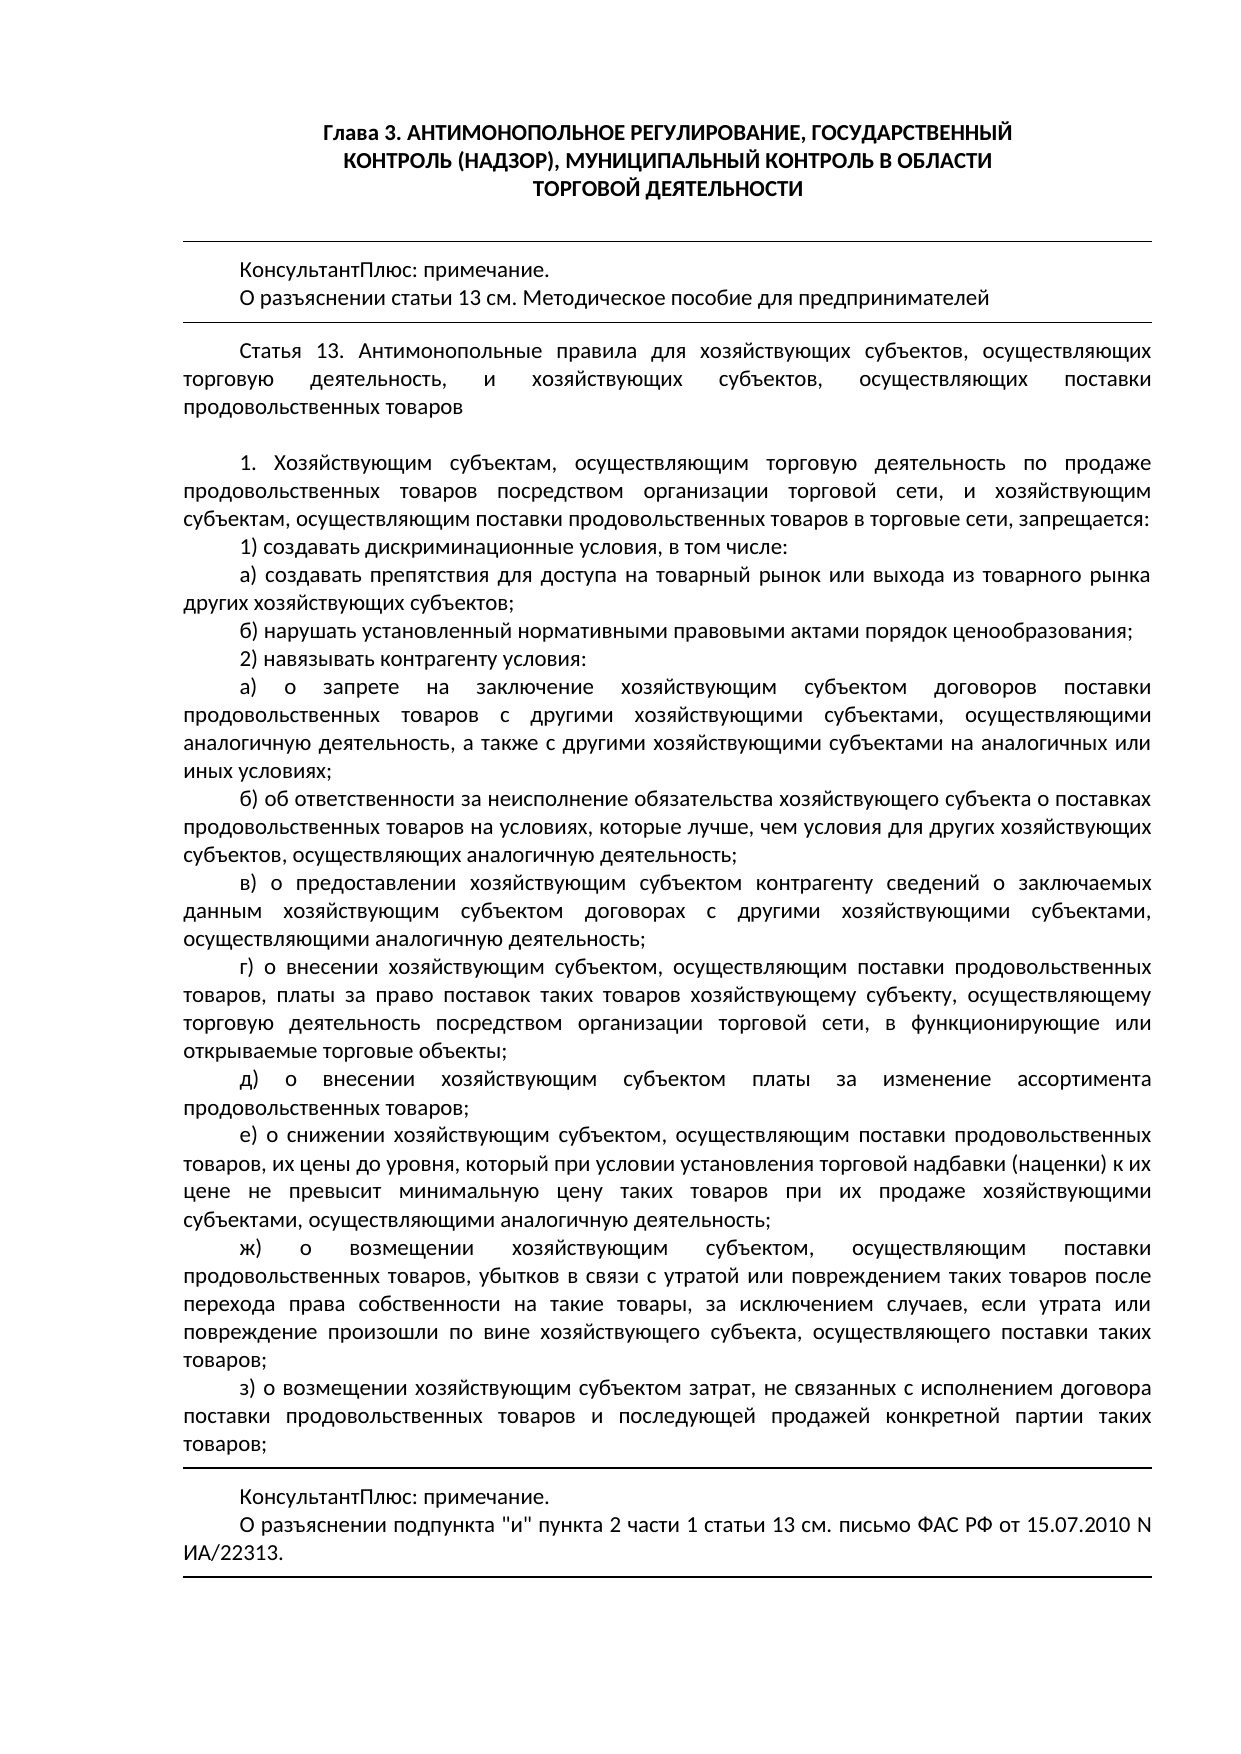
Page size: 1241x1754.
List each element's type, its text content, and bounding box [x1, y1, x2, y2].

text б) нарушать установленный нормативными правовыми актами порядок ценообразования; [183, 616, 1152, 644]
text ж) о возмещении хозяйствующим субъектом, осуществляющим поставки продовольственных товаров, убытков в связи с утратой или повреждением таких товаров после перехода права собственности на такие товары, за исключением случаев, если утрата или повреждение произошли по вине хозяйствующего субъекта, осуществляющего поставки таких товаров; [183, 1233, 1152, 1373]
text в) о предоставлении хозяйствующим субъектом контрагенту сведений о заключаемых данным хозяйствующим субъектом договорах с другими хозяйствующими субъектами, осуществляющими аналогичную деятельность; [183, 868, 1152, 952]
text 1) создавать дискриминационные условия, в том числе: [183, 532, 1152, 560]
text г) о внесении хозяйствующим субъектом, осуществляющим поставки продовольственных товаров, платы за право поставок таких товаров хозяйствующему субъекту, осуществляющему торговую деятельность посредством организации торговой сети, в функционирующие или открываемые торговые объекты; [183, 952, 1152, 1064]
text а) создавать препятствия для доступа на товарный рынок или выхода из товарного рынка других хозяйствующих субъектов; [183, 560, 1152, 616]
text 2) навязывать контрагенту условия: [183, 644, 1152, 672]
text КОНТРОЛЬ (НАДЗОР), МУНИЦИПАЛЬНЫЙ КОНТРОЛЬ В ОБЛАСТИ [183, 146, 1152, 174]
text б) об ответственности за неисполнение обязательства хозяйствующего субъекта о поставках продовольственных товаров на условиях, которые лучше, чем условия для других хозяйствующих субъектов, осуществляющих аналогичную деятельность; [183, 784, 1152, 868]
text а) о запрете на заключение хозяйствующим субъектом договоров поставки продовольственных товаров с другими хозяйствующими субъектами, осуществляющими аналогичную деятельность, а также с другими хозяйствующими субъектами на аналогичных или иных условиях; [183, 672, 1152, 784]
text д) о внесении хозяйствующим субъектом платы за изменение ассортимента продовольственных товаров; [183, 1064, 1152, 1121]
text з) о возмещении хозяйствующим субъектом затрат, не связанных с исполнением договора поставки продовольственных товаров и последующей продажей конкретной партии таких товаров; [183, 1373, 1152, 1457]
text ТОРГОВОЙ ДЕЯТЕЛЬНОСТИ [183, 174, 1152, 202]
text О разъяснении статьи 13 см. Методическое пособие для предпринимателей [183, 283, 1152, 311]
text КонсультантПлюс: примечание. [183, 255, 1152, 283]
text О разъяснении подпункта "и" пункта 2 части 1 статьи 13 см. письмо ФАС РФ от 15.07.2010 N ИА/22313. [183, 1510, 1152, 1566]
text е) о снижении хозяйствующим субъектом, осуществляющим поставки продовольственных товаров, их цены до уровня, который при условии установления торговой надбавки (наценки) к их цене не превысит минимальную цену таких товаров при их продаже хозяйствующими субъектами, осуществляющими аналогичную деятельность; [183, 1121, 1152, 1233]
text 1. Хозяйствующим субъектам, осуществляющим торговую деятельность по продаже продовольственных товаров посредством организации торговой сети, и хозяйствующим субъектам, осуществляющим поставки продовольственных товаров в торговые сети, запрещается: [183, 448, 1152, 532]
text Глава 3. АНТИМОНОПОЛЬНОЕ РЕГУЛИРОВАНИЕ, ГОСУДАРСТВЕННЫЙ [183, 118, 1152, 146]
text Статья 13. Антимонопольные правила для хозяйствующих субъектов, осуществляющих торговую деятельность, и хозяйствующих субъектов, осуществляющих поставки продовольственных товаров [183, 336, 1152, 420]
text КонсультантПлюс: примечание. [183, 1482, 1152, 1510]
